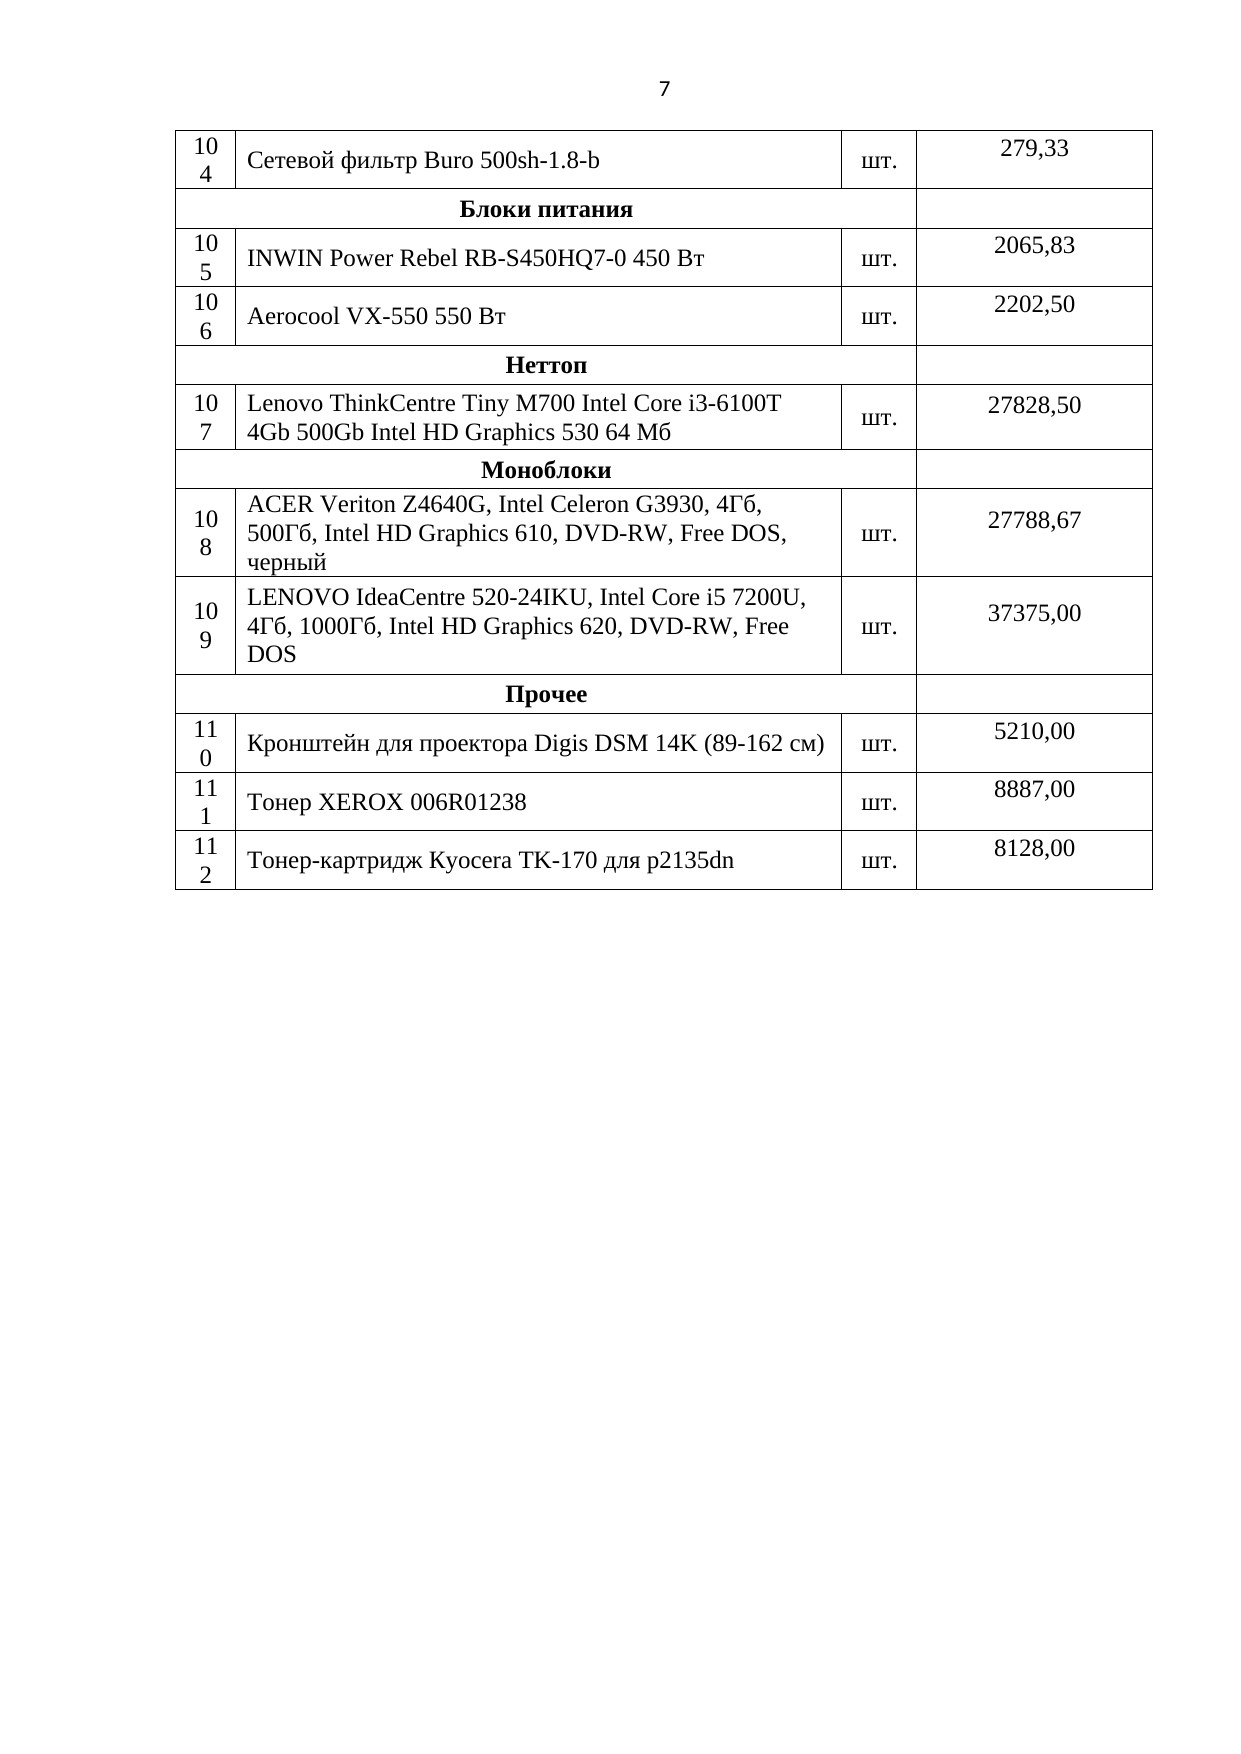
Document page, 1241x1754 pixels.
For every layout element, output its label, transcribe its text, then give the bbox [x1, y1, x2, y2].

table_cell 5210,00 [917, 714, 1152, 772]
table_cell 110 [176, 714, 235, 772]
table_cell шт. [842, 287, 916, 344]
table_cell шт. [842, 831, 916, 889]
table_cell 2202,50 [917, 287, 1152, 344]
table_cell 107 [176, 385, 235, 449]
table_cell [917, 189, 1152, 227]
table_cell шт. [842, 714, 916, 772]
table_cell [917, 675, 1152, 713]
table_cell 8128,00 [917, 831, 1152, 889]
table_cell 279,33 [917, 131, 1152, 188]
table_cell шт. [842, 229, 916, 286]
table_cell 112 [176, 831, 235, 889]
table_cell 104 [176, 131, 235, 188]
table_cell Моноблоки [176, 450, 916, 488]
table_cell шт. [842, 773, 916, 830]
table_cell ACER Veriton Z4640G, Intel Celeron G3930, 4Гб, 500Гб, Intel HD Graphics 610, DVD-RW, Free DOS, черный [236, 489, 841, 576]
table_cell Lenovo ThinkCentre Tiny M700 Intel Core i3-6100T 4Gb 500Gb Intel HD Graphics 530 64 Мб [236, 385, 841, 449]
table_cell Тонер XEROX 006R01238 [236, 773, 841, 830]
table_cell [917, 346, 1152, 383]
table_cell Блоки питания [176, 189, 916, 227]
table_cell Кронштейн для проектора Digis DSM 14K (89-162 см) [236, 714, 841, 772]
table_cell Неттоп [176, 346, 916, 383]
table_cell 37375,00 [917, 577, 1152, 674]
table_cell 2065,83 [917, 229, 1152, 286]
table_cell шт. [842, 385, 916, 449]
table_cell 111 [176, 773, 235, 830]
table_cell Сетевой фильтр Buro 500sh-1.8-b [236, 131, 841, 188]
table_cell 27788,67 [917, 489, 1152, 576]
table_cell 108 [176, 489, 235, 576]
table_cell LENOVO IdeaCentre 520-24IKU, Intel Core i5 7200U, 4Гб, 1000Гб, Intel HD Graphics 620, DVD-RW, Free DOS [236, 577, 841, 674]
table_cell 109 [176, 577, 235, 674]
table_cell шт. [842, 577, 916, 674]
table_cell шт. [842, 131, 916, 188]
table_cell [917, 450, 1152, 488]
table_cell INWIN Power Rebel RB-S450HQ7-0 450 Вт [236, 229, 841, 286]
table_cell 27828,50 [917, 385, 1152, 449]
table_cell Тонер-картридж Кyocera TK-170 для p2135dn [236, 831, 841, 889]
table_cell 105 [176, 229, 235, 286]
table_cell шт. [842, 489, 916, 576]
table_cell Прочее [176, 675, 916, 713]
table_cell 8887,00 [917, 773, 1152, 830]
table_cell Aerocool VX-550 550 Вт [236, 287, 841, 344]
table_cell 106 [176, 287, 235, 344]
